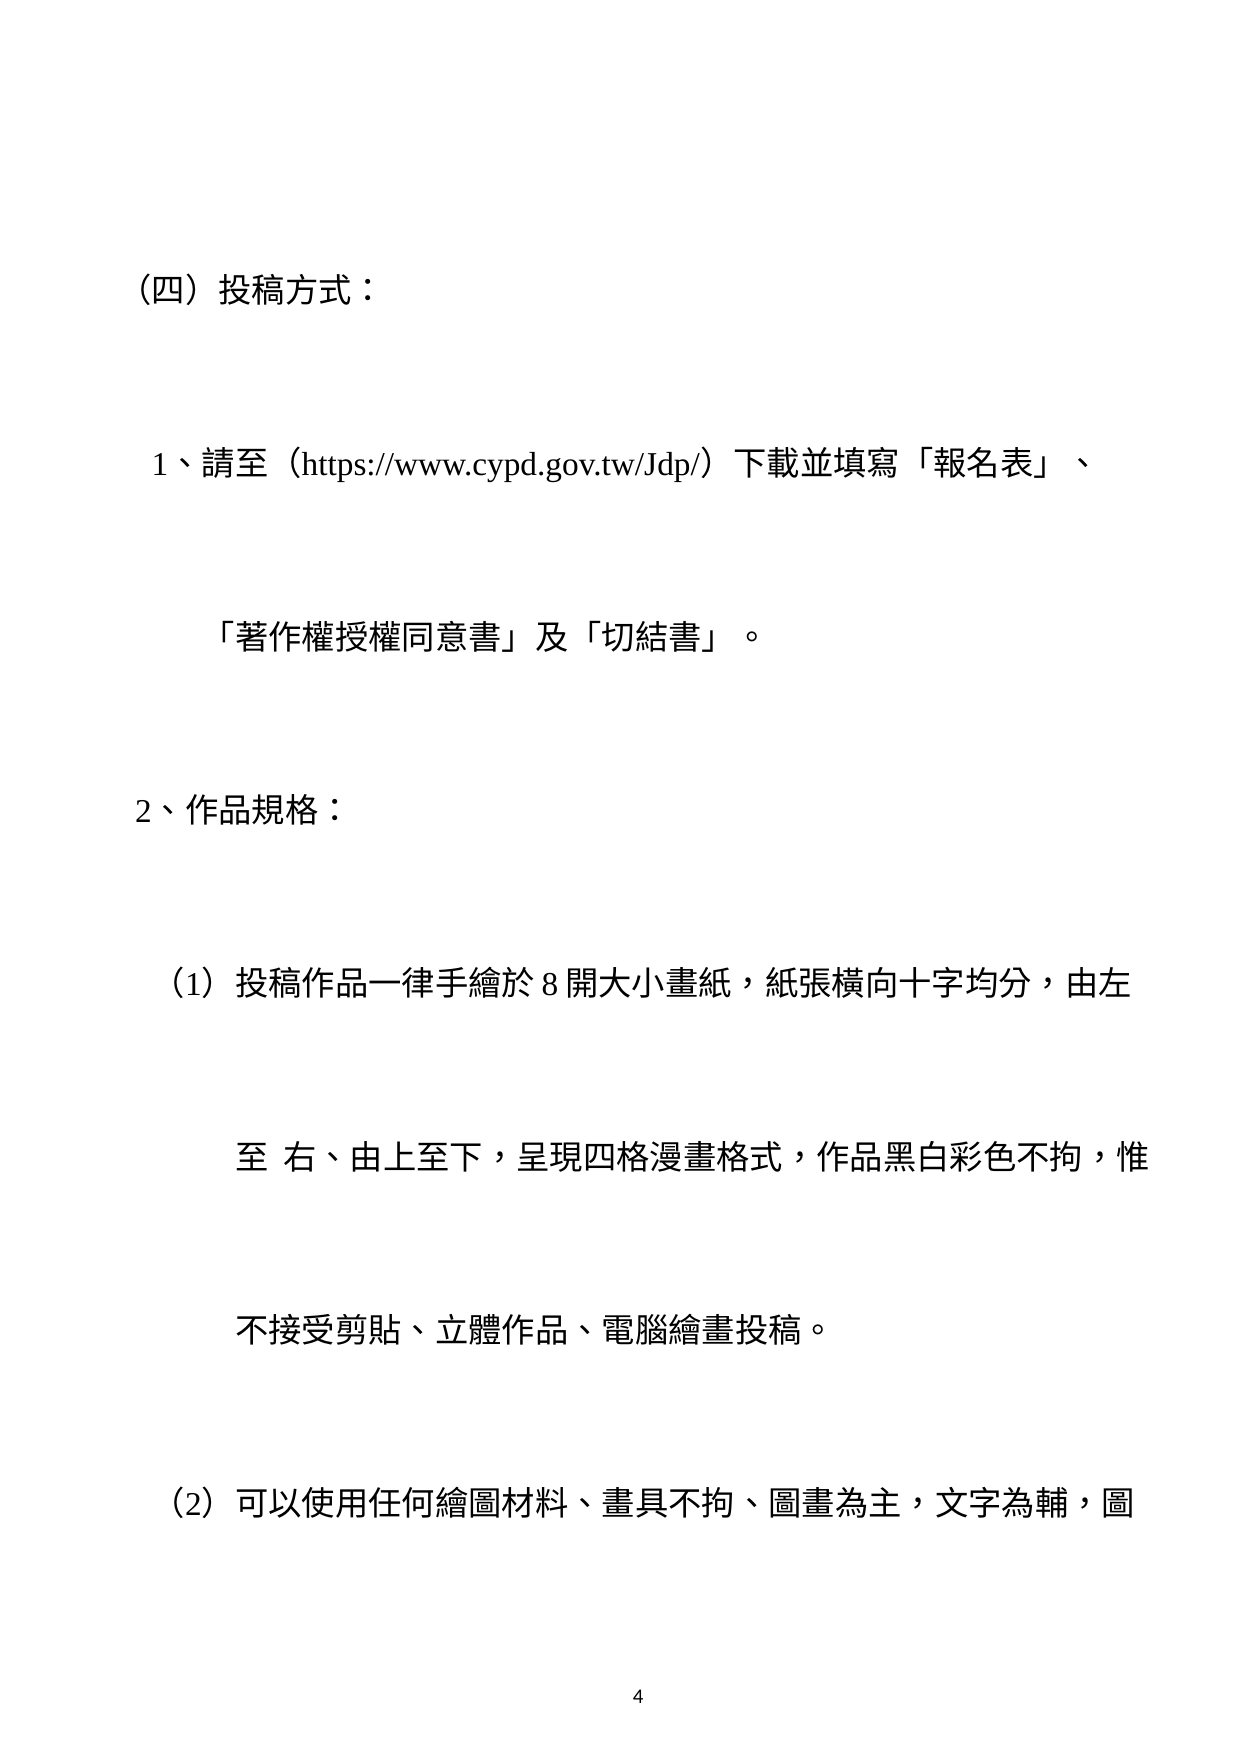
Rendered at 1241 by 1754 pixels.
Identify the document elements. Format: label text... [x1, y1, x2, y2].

text （1）投稿作品一律手繪於8開大小畫紙，紙張橫向十字均分，由左至 右、由上至下，呈現四格漫畫格式，作品黑白彩色不拘，惟不接受剪貼、立體作品、電腦繪畫投稿。 [151, 894, 1157, 1414]
text （四）投稿方式： [118, 201, 1157, 374]
text 2、作品規格： [118, 721, 1157, 894]
text 1、請至（https://www.cypd.gov.tw/Jdp/）下載並填寫「報名表」、「著作權授權同意書」及「切結書」。 [151, 374, 1157, 721]
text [151, 1414, 1157, 1588]
